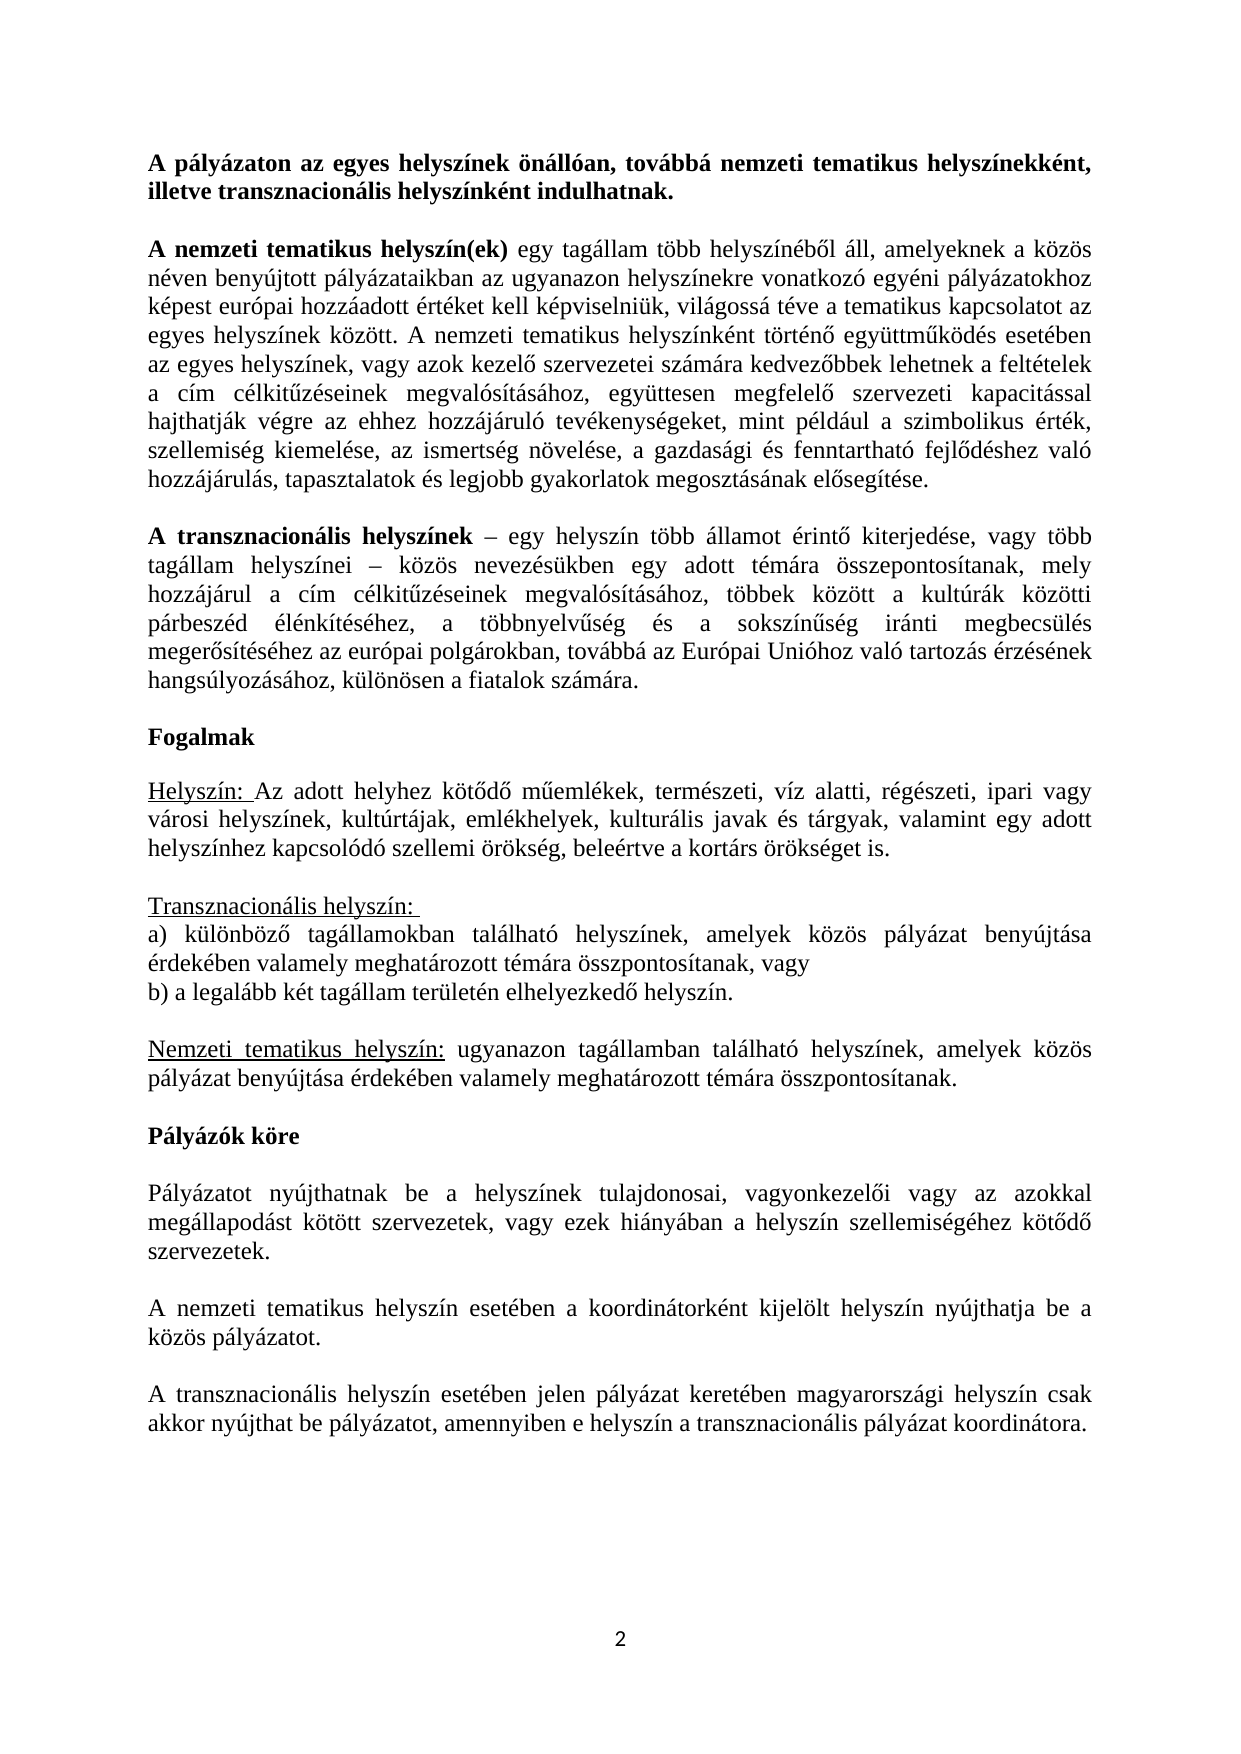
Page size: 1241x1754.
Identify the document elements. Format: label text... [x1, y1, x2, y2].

text A transznacionális helyszín esetében jelen pályázat keretében magyarországi helyszín csak akkor nyújthat be pályázatot, amennyiben e helyszín a transznacionális pályázat koordinátora. [148, 1379, 1093, 1437]
text Fogalmak [148, 722, 1093, 751]
text Transznacionális helyszín: [148, 891, 1093, 919]
text A nemzeti tematikus helyszín(ek) egy tagállam több helyszínéből áll, amelyeknek a közös néven benyújtott pályázataikban az ugyanazon helyszínekre vonatkozó egyéni pályázatokhoz képest európai hozzáadott értéket kell képviselniük, világossá téve a tematikus kapcsolatot az egyes helyszínek között. A nemzeti tematikus helyszínként történő együttműködés esetében az egyes helyszínek, vagy azok kezelő szervezetei számára kedvezőbbek lehetnek a feltételek a cím célkitűzéseinek megvalósításához, együttesen megfelelő szervezeti kapacitással hajthatják végre az ehhez hozzájáruló tevékenységeket, mint például a szimbolikus érték, szellemiség kiemelése, az ismertség növelése, a gazdasági és fenntartható fejlődéshez való hozzájárulás, tapasztalatok és legjobb gyakorlatok megosztásának elősegítése. [148, 234, 1093, 493]
text A nemzeti tematikus helyszín esetében a koordinátorként kijelölt helyszín nyújthatja be a közös pályázatot. [148, 1293, 1093, 1351]
text A pályázaton az egyes helyszínek önállóan, továbbá nemzeti tematikus helyszínekként, illetve transznacionális helyszínként indulhatnak. [148, 148, 1093, 205]
text A transznacionális helyszínek – egy helyszín több államot érintő kiterjedése, vagy több tagállam helyszínei – közös nevezésükben egy adott témára összepontosítanak, mely hozzájárul a cím célkitűzéseinek megvalósításához, többek között a kultúrák közötti párbeszéd élénkítéséhez, a többnyelvűség és a sokszínűség iránti megbecsülés megerősítéséhez az európai polgárokban, továbbá az Európai Unióhoz való tartozás érzésének hangsúlyozásához, különösen a fiatalok számára. [148, 521, 1093, 694]
text a) különböző tagállamokban található helyszínek, amelyek közös pályázat benyújtása érdekében valamely meghatározott témára összpontosítanak, vagy [148, 919, 1093, 977]
text Nemzeti tematikus helyszín: ugyanazon tagállamban található helyszínek, amelyek közös pályázat benyújtása érdekében valamely meghatározott témára összpontosítanak. [148, 1034, 1093, 1092]
text Helyszín: Az adott helyhez kötődő műemlékek, természeti, víz alatti, régészeti, ipari vagy városi helyszínek, kultúrtájak, emlékhelyek, kulturális javak és tárgyak, valamint egy adott helyszínhez kapcsolódó szellemi örökség, beleértve a kortárs örökséget is. [148, 776, 1093, 862]
text Pályázók köre [148, 1121, 1093, 1149]
text Pályázatot nyújthatnak be a helyszínek tulajdonosai, vagyonkezelői vagy az azokkal megállapodást kötött szervezetek, vagy ezek hiányában a helyszín szellemiségéhez kötődő szervezetek. [148, 1178, 1093, 1264]
text b) a legalább két tagállam területén elhelyezkedő helyszín. [148, 977, 1093, 1006]
